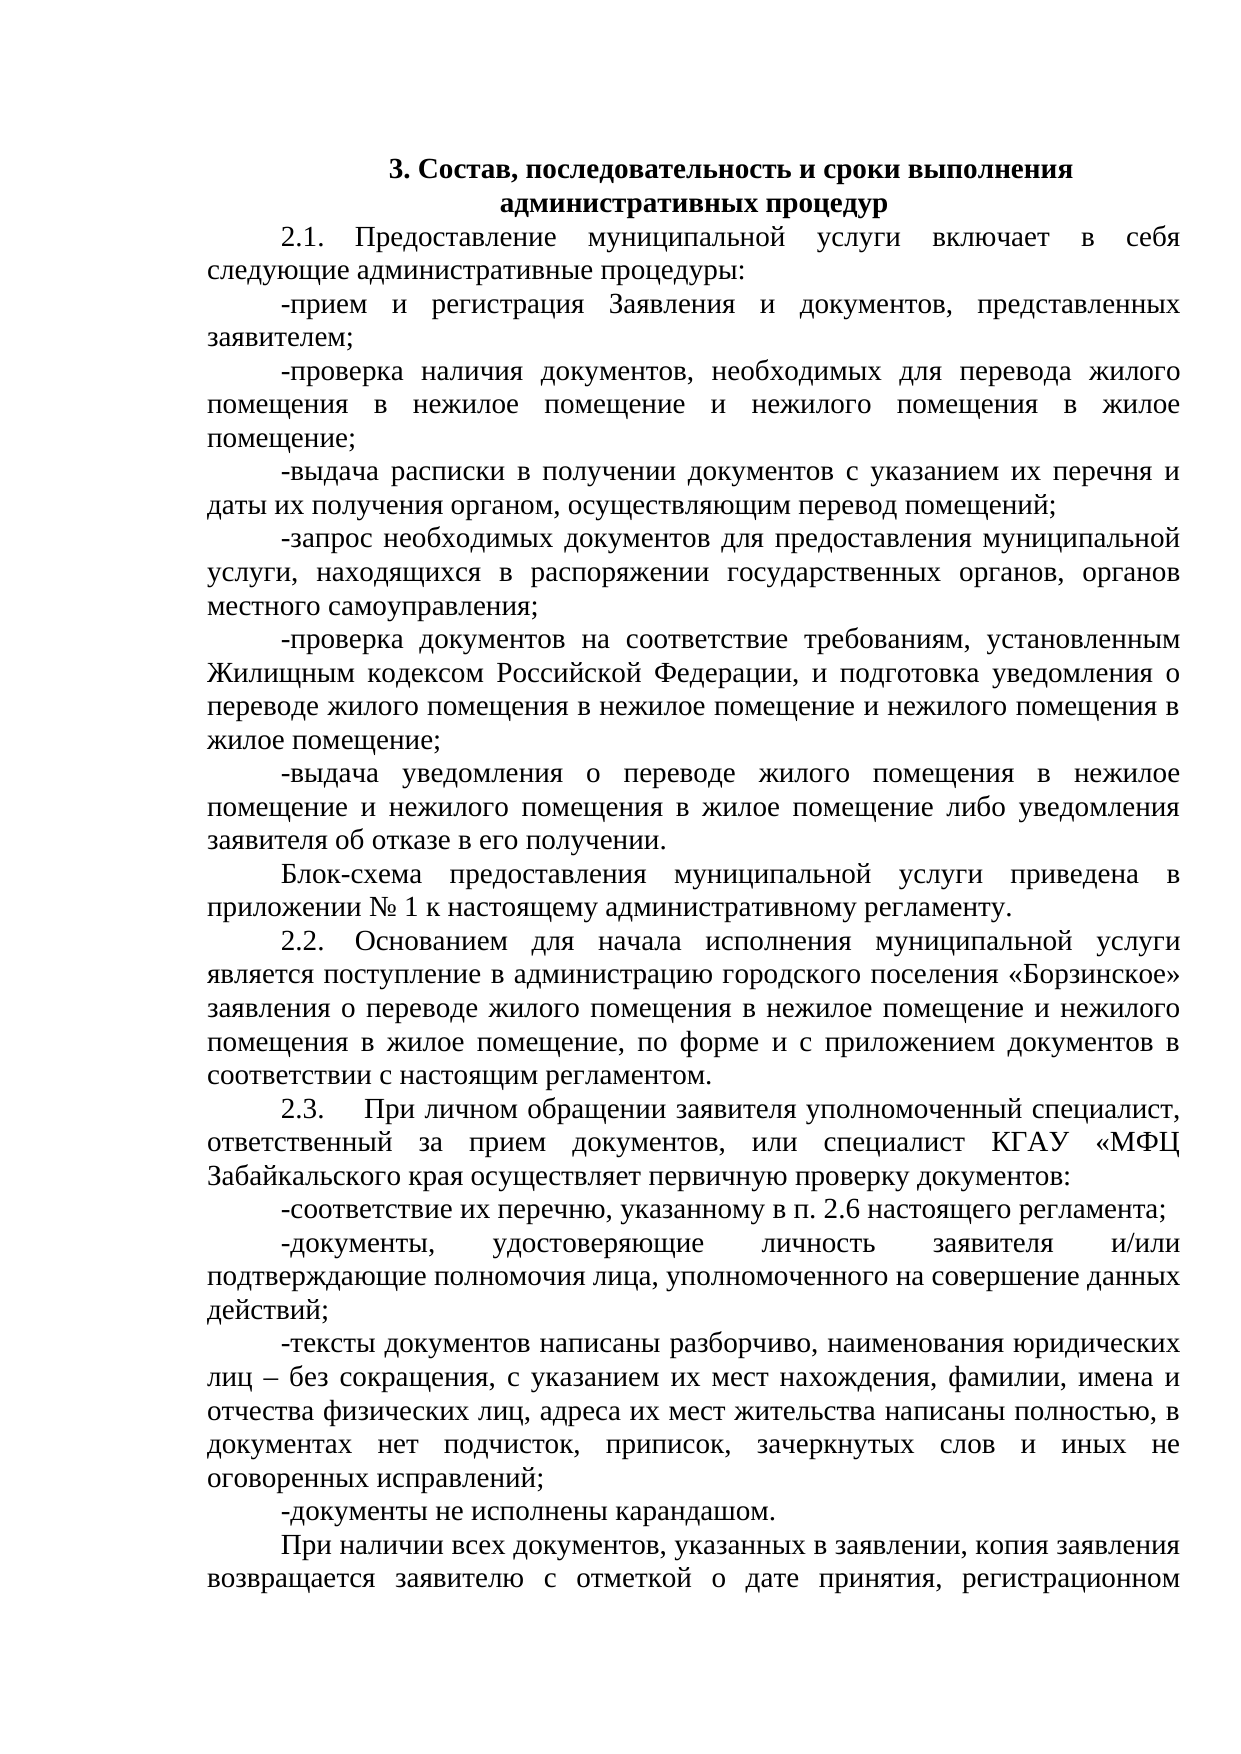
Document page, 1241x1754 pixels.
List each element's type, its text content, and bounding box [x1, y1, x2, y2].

text -тексты документов написаны разборчиво, наименования юридических лиц – без сокращения, с указанием их мест нахождения, фамилии, имена и отчества физических лиц, адреса их мест жительства написаны полностью, в документах нет подчисток, приписок, зачеркнутых слов и иных не оговоренных исправлений; [207, 1326, 1181, 1493]
text -проверка наличия документов, необходимых для перевода жилого помещения в нежилое помещение и нежилого помещения в жилое помещение; [207, 353, 1181, 453]
text -прием и регистрация Заявления и документов, представленных заявителем; [207, 286, 1181, 353]
text -проверка документов на соответствие требованиям, установленным Жилищным кодексом Российской Федерации, и подготовка уведомления о переводе жилого помещения в нежилое помещение и нежилого помещения в жилое помещение; [207, 621, 1181, 755]
list Основанием для начала исполнения муниципальной услуги является поступление в администрацию городского поселения «Борзинское» заявления о переводе жилого помещения в нежилое помещение и нежилого помещения в жилое помещение, по форме и с приложением документов в соответствии с настоящим регламентом. [207, 923, 1181, 1091]
list При личном обращении заявителя уполномоченный специалист, ответственный за прием документов, или специалист КГАУ «МФЦ Забайкальского края осуществляет первичную проверку документов: [207, 1091, 1181, 1191]
text 3. Состав, последовательность и сроки выполнения административных процедур [207, 152, 1181, 219]
text -выдача расписки в получении документов с указанием их перечня и даты их получения органом, осуществляющим перевод помещений; [207, 453, 1181, 521]
text -соответствие их перечню, указанному в п. 2.6 настоящего регламента; [207, 1191, 1181, 1225]
text -документы, удостоверяющие личность заявителя и/или подтверждающие полномочия лица, уполномоченного на совершение данных действий; [207, 1225, 1181, 1326]
text Блок-схема предоставления муниципальной услуги приведена в приложении № 1 к настоящему административному регламенту. [207, 856, 1181, 923]
text -выдача уведомления о переводе жилого помещения в нежилое помещение и нежилого помещения в жилое помещение либо уведомления заявителя об отказе в его получении. [207, 755, 1181, 856]
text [207, 1527, 1181, 1594]
text -документы не исполнены карандашом. [207, 1493, 1181, 1527]
list Предоставление муниципальной услуги включает в себя следующие административные процедуры: [207, 219, 1181, 286]
text -запрос необходимых документов для предоставления муниципальной услуги, находящихся в распоряжении государственных органов, органов местного самоуправления; [207, 521, 1181, 621]
